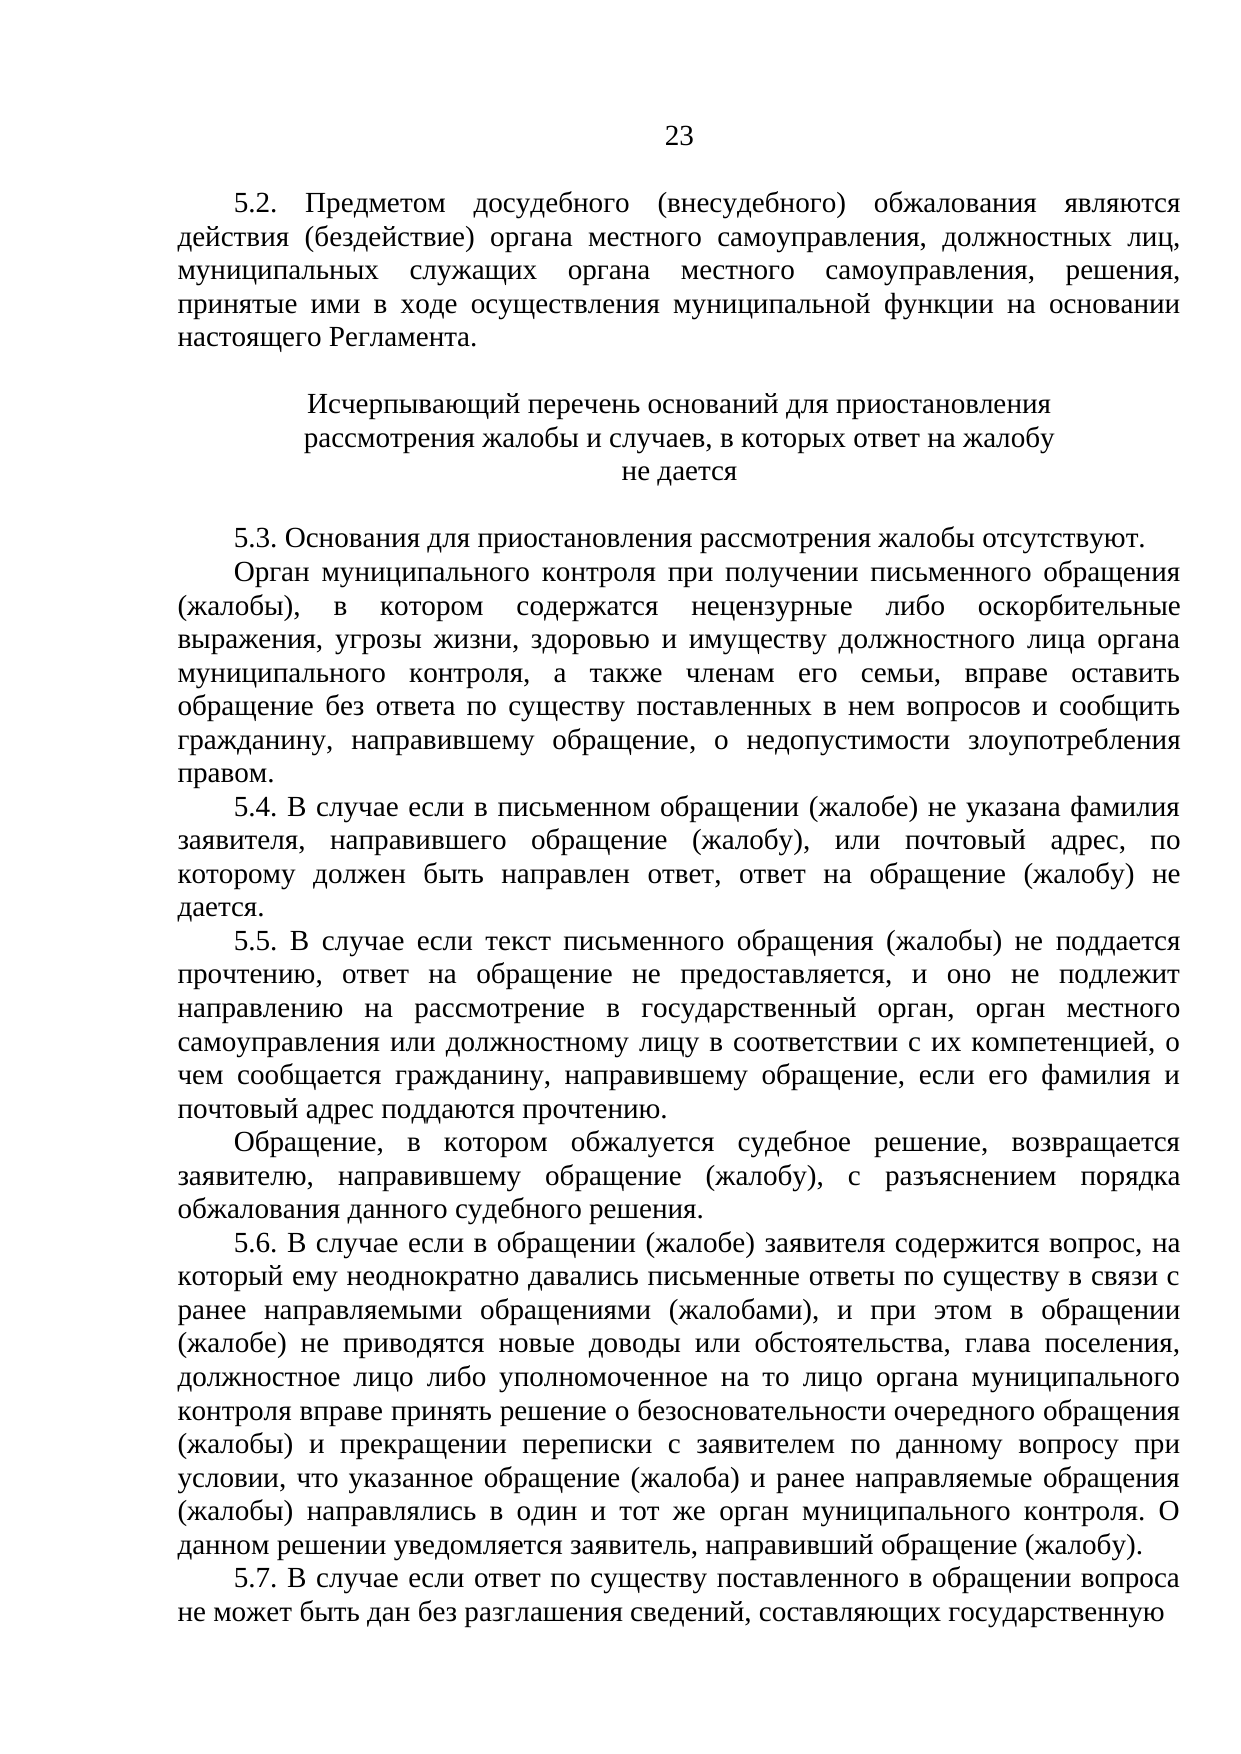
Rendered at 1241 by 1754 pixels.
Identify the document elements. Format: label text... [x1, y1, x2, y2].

text 5.6. В случае если в обращении (жалобе) заявителя содержится вопрос, на который ему неоднократно давались письменные ответы по существу в связи с ранее направляемыми обращениями (жалобами), и при этом в обращении (жалобе) не приводятся новые доводы или обстоятельства, глава поселения, должностное лицо либо уполномоченное на то лицо органа муниципального контроля вправе принять решение о безосновательности очередного обращения (жалобы) и прекращении переписки с заявителем по данному вопросу при условии, что указанное обращение (жалоба) и ранее направляемые обращения (жалобы) направлялись в один и тот же орган муниципального контроля. О данном решении уведомляется заявитель, направивший обращение (жалобу). [177, 1225, 1181, 1560]
text не дается [177, 453, 1181, 487]
text 23 [177, 118, 1181, 152]
text Обращение, в котором обжалуется судебное решение, возвращается заявителю, направившему обращение (жалобу), с разъяснением порядка обжалования данного судебного решения. [177, 1124, 1181, 1225]
text Исчерпывающий перечень оснований для приостановления [177, 386, 1181, 420]
text 5.5. В случае если текст письменного обращения (жалобы) не поддается прочтению, ответ на обращение не предоставляется, и оно не подлежит направлению на рассмотрение в государственный орган, орган местного самоуправления или должностному лицу в соответствии с их компетенцией, о чем сообщается гражданину, направившему обращение, если его фамилия и почтовый адрес поддаются прочтению. [177, 923, 1181, 1124]
text 5.3. Основания для приостановления рассмотрения жалобы отсутствуют. [177, 521, 1181, 554]
text рассмотрения жалобы и случаев, в которых ответ на жалобу [177, 420, 1181, 453]
text 5.4. В случае если в письменном обращении (жалобе) не указана фамилия заявителя, направившего обращение (жалобу), или почтовый адрес, по которому должен быть направлен ответ, ответ на обращение (жалобу) не дается. [177, 789, 1181, 923]
text 5.7. В случае если ответ по существу поставленного в обращении вопроса не может быть дан без разглашения сведений, составляющих государственную [177, 1560, 1181, 1627]
text Орган муниципального контроля при получении письменного обращения (жалобы), в котором содержатся нецензурные либо оскорбительные выражения, угрозы жизни, здоровью и имуществу должностного лица органа муниципального контроля, а также членам его семьи, вправе оставить обращение без ответа по существу поставленных в нем вопросов и сообщить гражданину, направившему обращение, о недопустимости злоупотребления правом. [177, 554, 1181, 789]
text 5.2. Предметом досудебного (внесудебного) обжалования являются действия (бездействие) органа местного самоуправления, должностных лиц, муниципальных служащих органа местного самоуправления, решения, принятые ими в ходе осуществления муниципальной функции на основании настоящего Регламента. [177, 185, 1181, 353]
